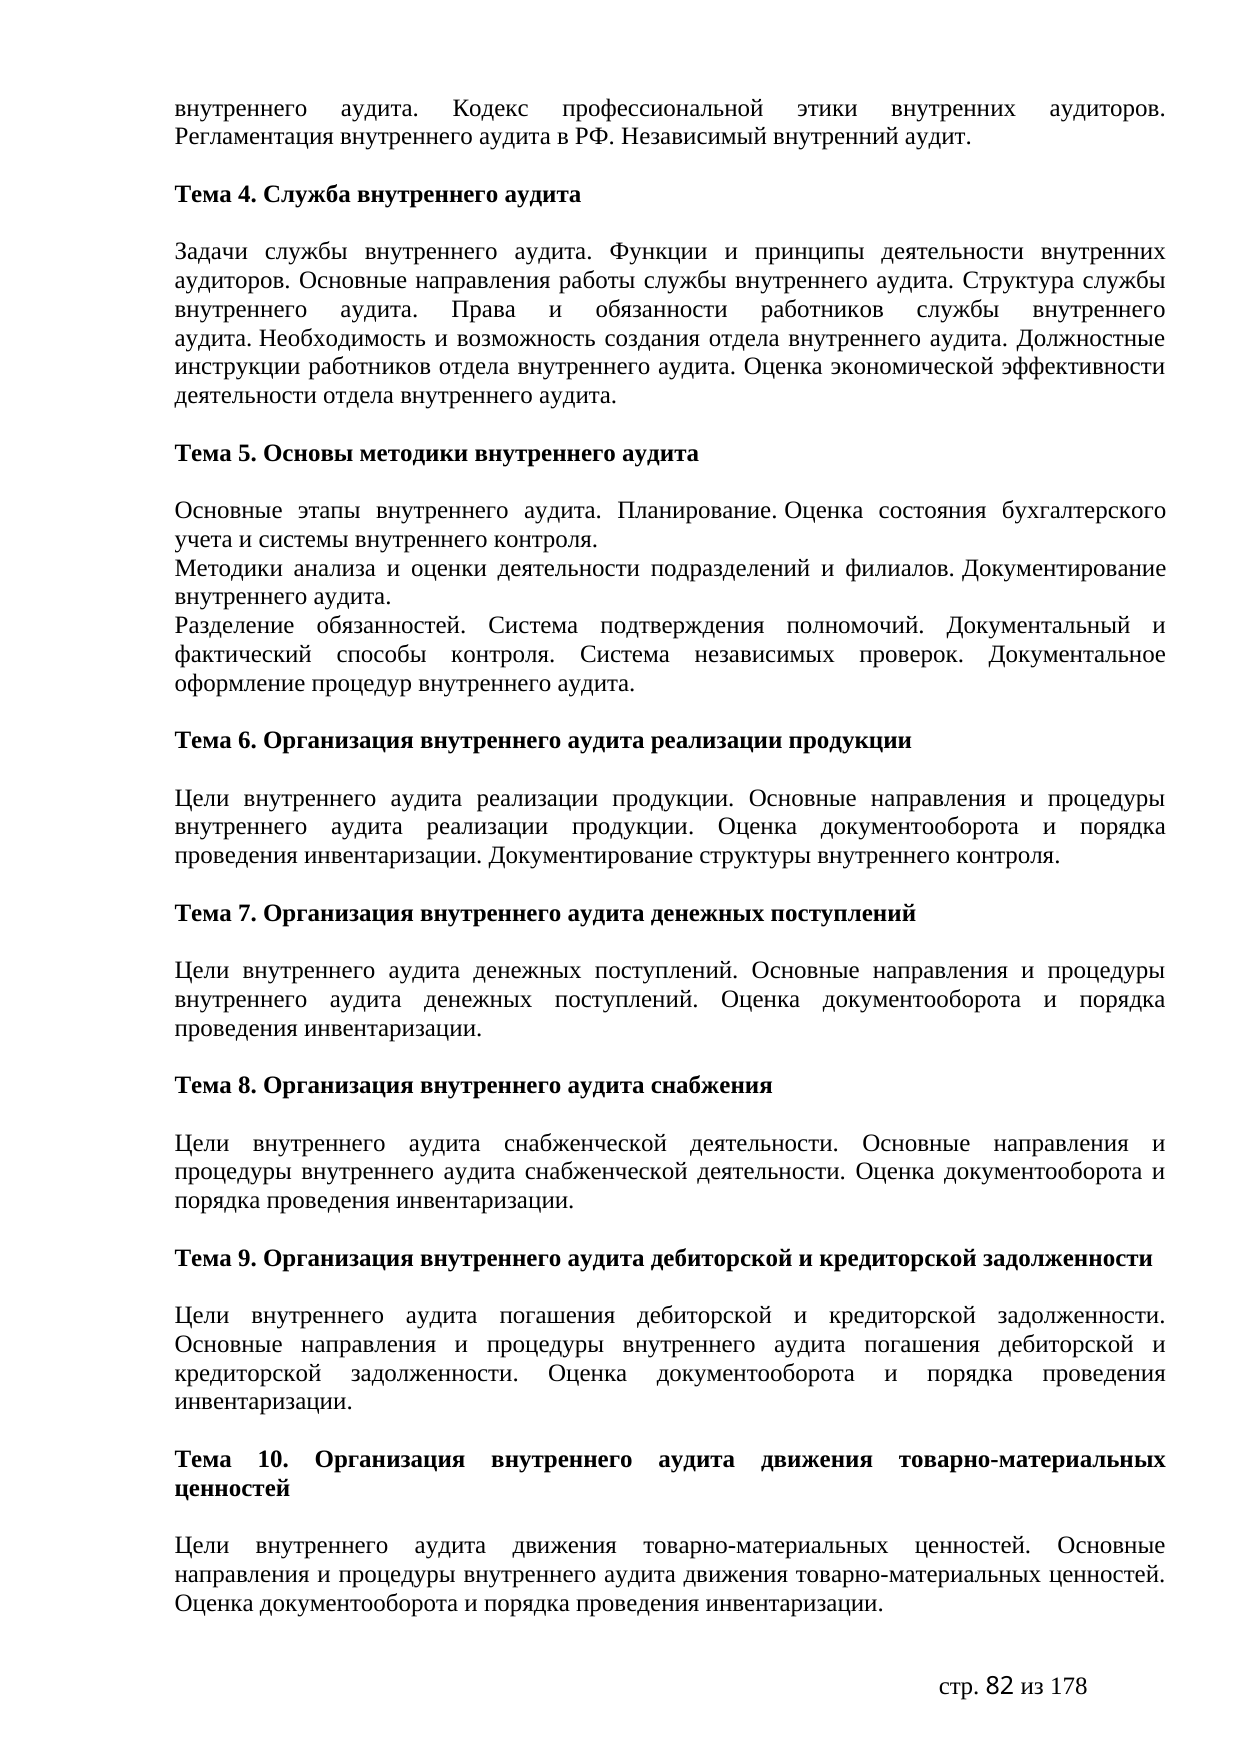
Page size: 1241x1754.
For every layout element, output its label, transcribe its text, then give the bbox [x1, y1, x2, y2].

text Задачи службы внутреннего аудита. Функции и принципы деятельности внутренних аудиторов. Основные направления работы службы внутреннего аудита. Структура службы внутреннего аудита. Права и обязанности работников службы внутреннего аудита. Необходимость и возможность создания отдела внутреннего аудита. Должностные инструкции работников отдела внутреннего аудита. Оценка экономической эффективности деятельности отдела внутреннего аудита. [174, 236, 1166, 409]
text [174, 93, 1166, 150]
text Цели внутреннего аудита реализации продукции. Основные направления и процедуры внутреннего аудита реализации продукции. Оценка документооборота и порядка проведения инвентаризации. Документирование структуры внутреннего контроля. [174, 783, 1166, 869]
text Тема 4. Служба внутреннего аудита [174, 179, 1166, 208]
text Тема 7. Организация внутреннего аудита денежных поступлений [174, 898, 1166, 926]
text Цели внутреннего аудита снабженческой деятельности. Основные направления и процедуры внутреннего аудита снабженческой деятельности. Оценка документооборота и порядка проведения инвентаризации. [174, 1128, 1166, 1214]
text Цели внутреннего аудита погашения дебиторской и кредиторской задолженности. Основные направления и процедуры внутреннего аудита погашения дебиторской и кредиторской задолженности. Оценка документооборота и порядка проведения инвентаризации. [174, 1300, 1166, 1415]
text Тема 6. Организация внутреннего аудита реализации продукции [174, 725, 1166, 754]
text Разделение обязанностей. Система подтверждения полномочий. Документальный и фактический способы контроля. Система независимых проверок. Документальное оформление процедур внутреннего аудита. [174, 610, 1166, 696]
text Методики анализа и оценки деятельности подразделений и филиалов. Документирование внутреннего аудита. [174, 553, 1166, 610]
text Цели внутреннего аудита денежных поступлений. Основные направления и процедуры внутреннего аудита денежных поступлений. Оценка документооборота и порядка проведения инвентаризации. [174, 955, 1166, 1041]
text Тема 9. Организация внутреннего аудита дебиторской и кредиторской задолженности [174, 1243, 1166, 1271]
text Тема 5. Основы методики внутреннего аудита [174, 438, 1166, 466]
text Цели внутреннего аудита движения товарно-материальных ценностей. Основные направления и процедуры внутреннего аудита движения товарно-материальных ценностей. Оценка документооборота и порядка проведения инвентаризации. [174, 1530, 1166, 1616]
text Тема 8. Организация внутреннего аудита снабжения [174, 1070, 1166, 1099]
text Основные этапы внутреннего аудита. Планирование. Оценка состояния бухгалтерского учета и системы внутреннего контроля. [174, 495, 1166, 553]
text Тема 10. Организация внутреннего аудита движения товарно-материальных ценностей [174, 1444, 1166, 1501]
